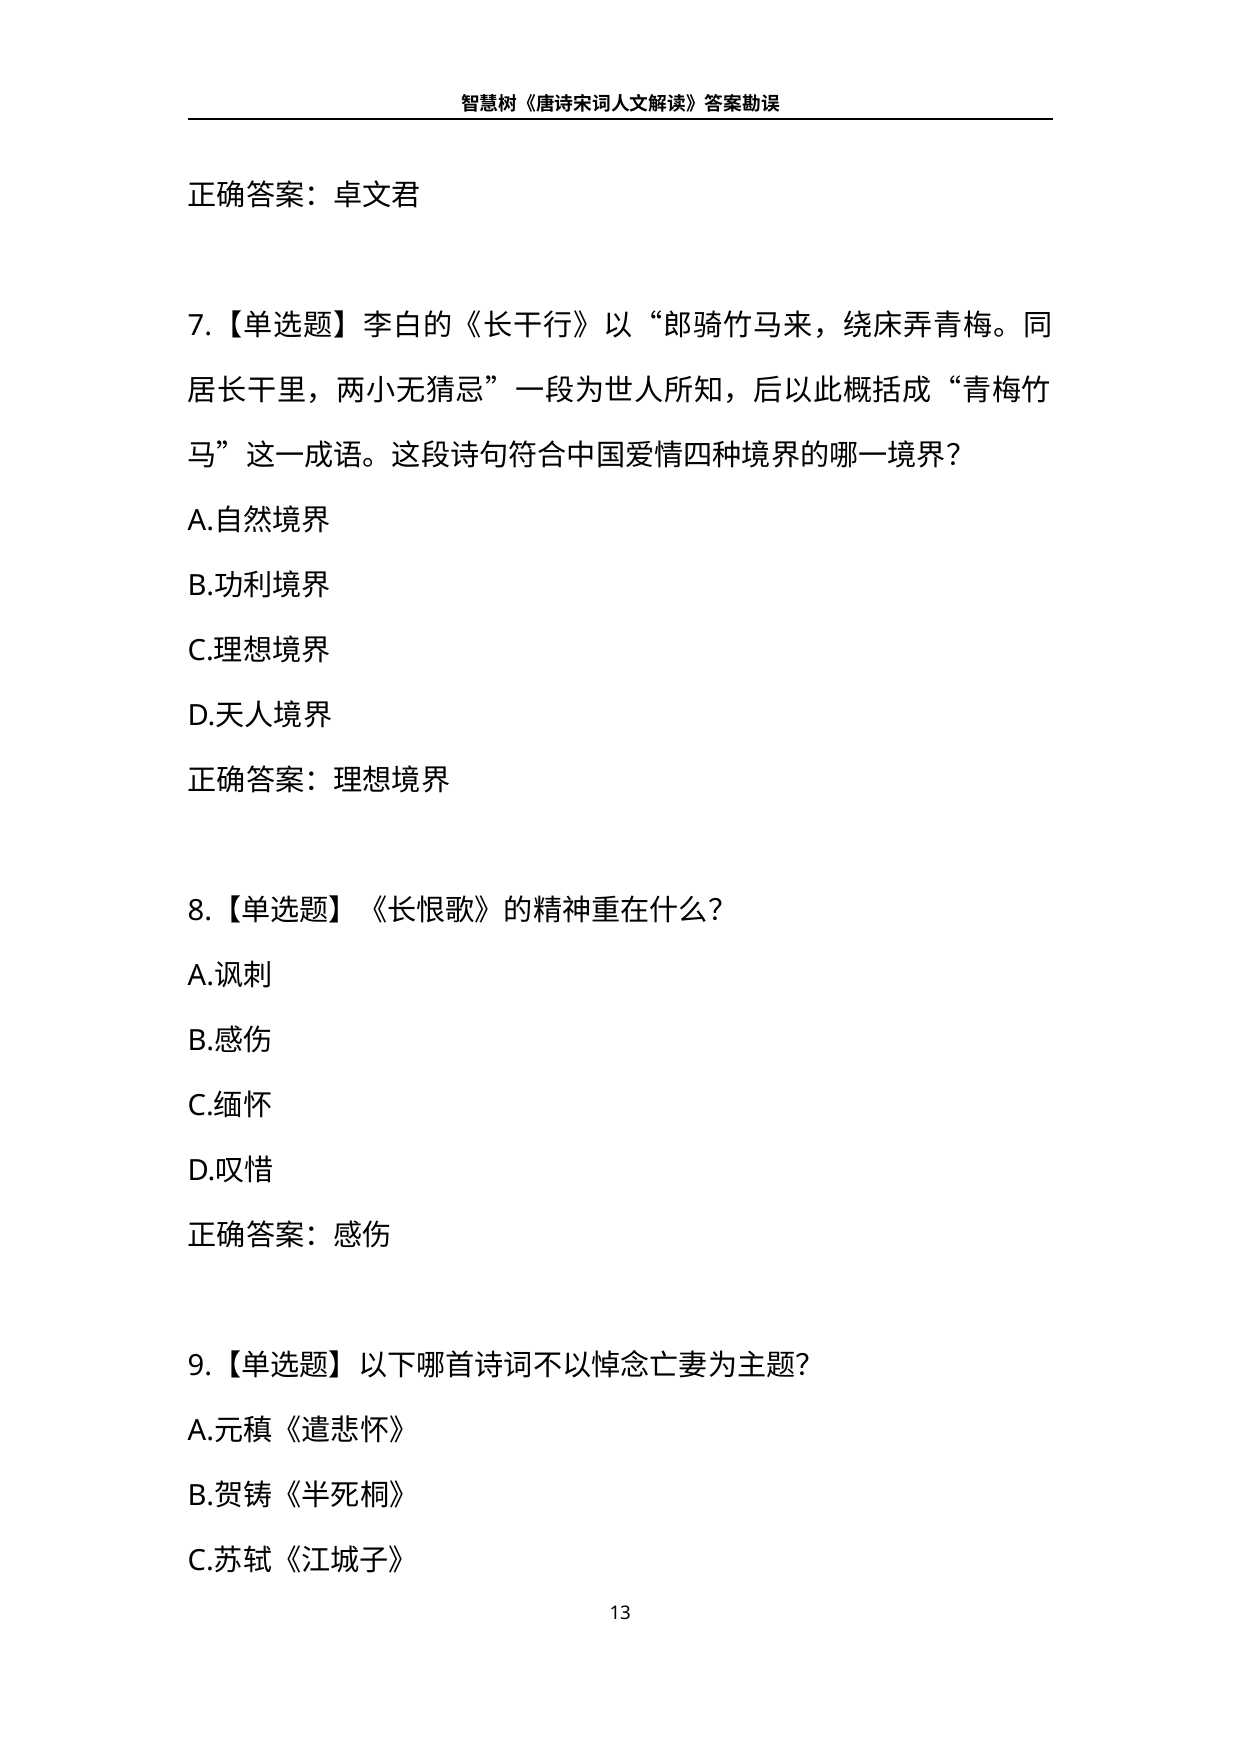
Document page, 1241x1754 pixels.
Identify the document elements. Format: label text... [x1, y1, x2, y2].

text D.天人境界 [187, 680, 1053, 745]
text B.功利境界 [187, 550, 1053, 615]
text C.苏轼《江城子》 [187, 1525, 1053, 1590]
text 正确答案：卓文君 [187, 160, 1053, 225]
text B.贺铸《半死桐》 [187, 1460, 1053, 1525]
text 正确答案：理想境界 [187, 745, 1053, 810]
text A.元稹《遣悲怀》 [187, 1395, 1053, 1460]
text B.感伤 [187, 1005, 1053, 1070]
text 正确答案：感伤 [187, 1200, 1053, 1265]
text 8.【单选题】《长恨歌》的精神重在什么？ [187, 875, 1053, 940]
text D.叹惜 [187, 1135, 1053, 1200]
text 7.【单选题】李白的《长干行》以“郎骑竹马来，绕床弄青梅。同居长干里，两小无猜忌”一段为世人所知，后以此概括成“青梅竹马”这一成语。这段诗句符合中国爱情四种境界的哪一境界？ [187, 290, 1053, 485]
text A.讽刺 [187, 940, 1053, 1005]
text 9.【单选题】以下哪首诗词不以悼念亡妻为主题？ [187, 1330, 1053, 1395]
text C.理想境界 [187, 615, 1053, 680]
text C.缅怀 [187, 1070, 1053, 1135]
text A.自然境界 [187, 485, 1053, 550]
